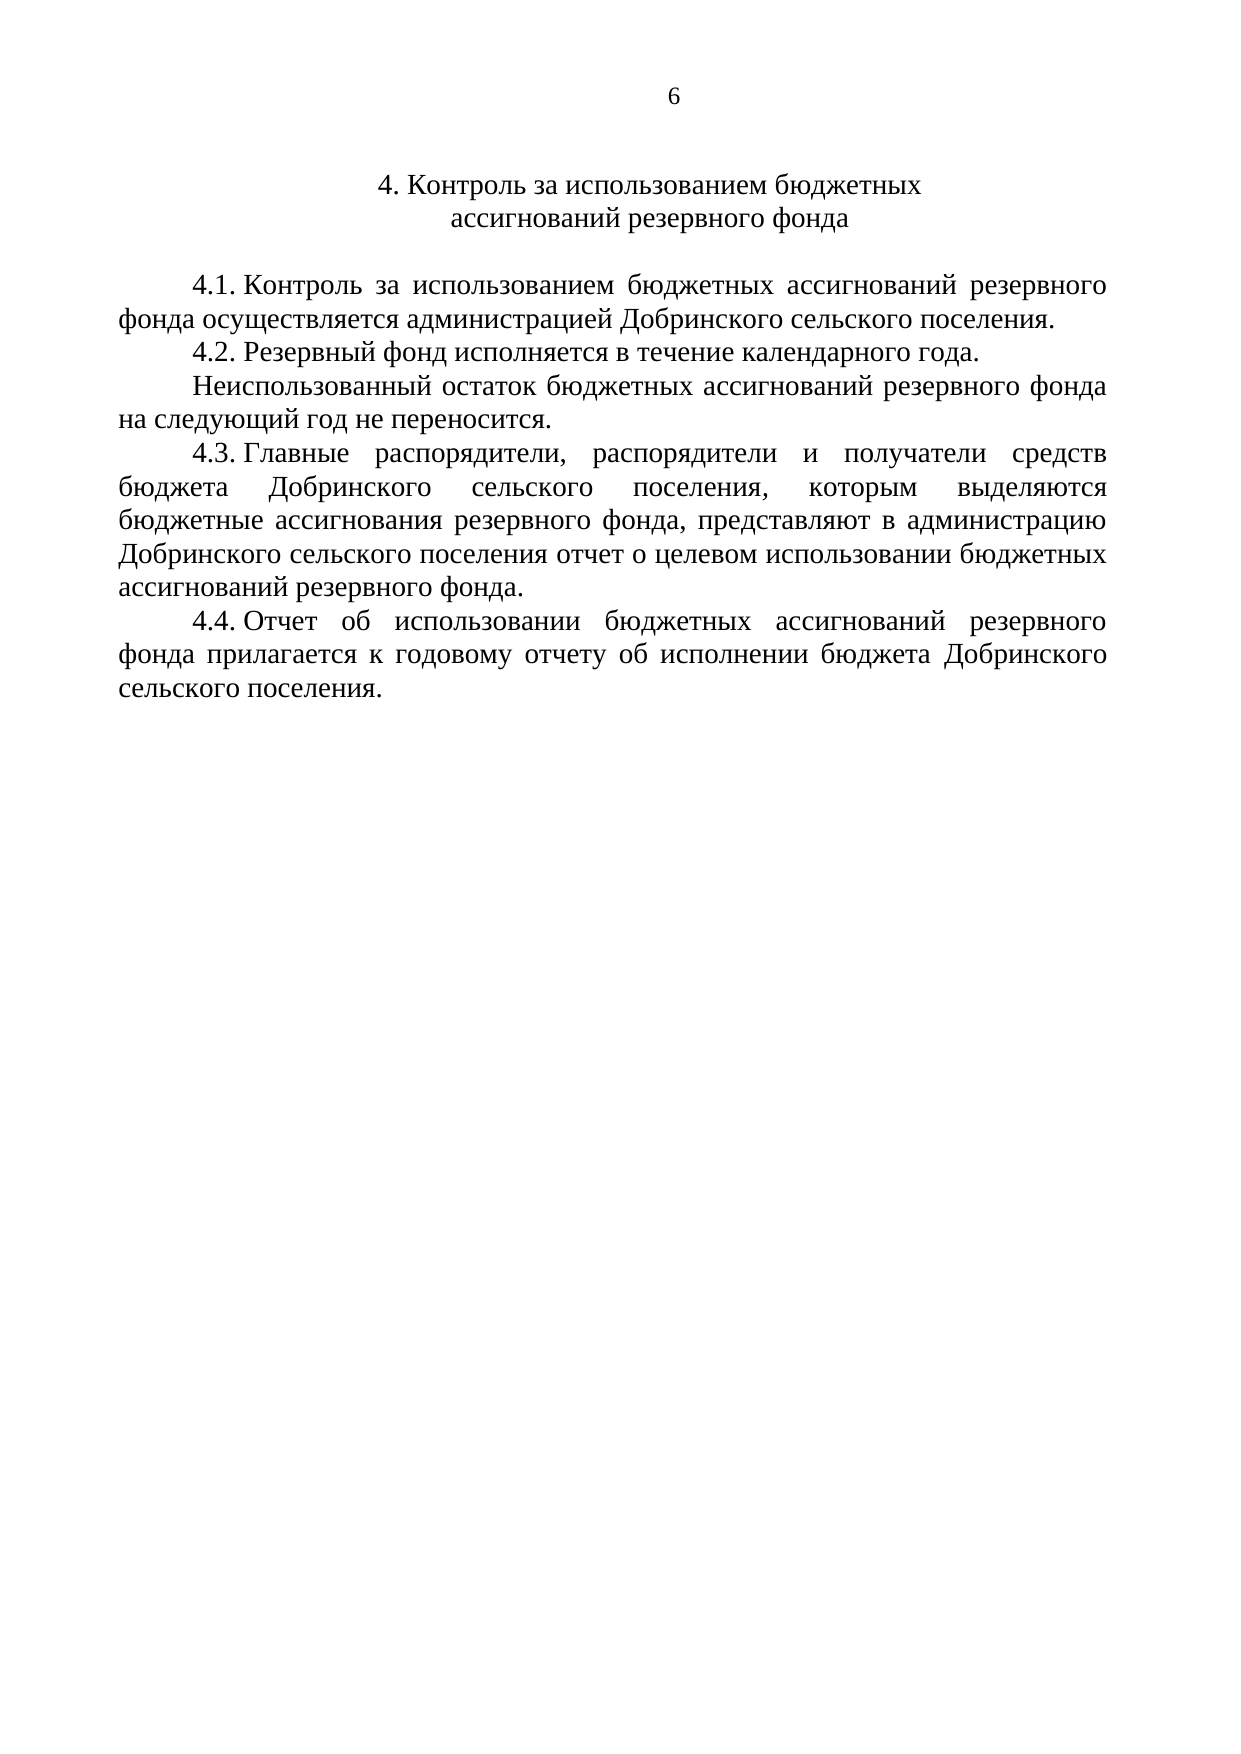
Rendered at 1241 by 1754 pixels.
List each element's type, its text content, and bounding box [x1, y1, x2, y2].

text ассигнований резервного фонда [118, 200, 1107, 234]
text 4.1. Контроль за использованием бюджетных ассигнований резервного фонда осуществляется администрацией Добринского сельского поселения. [118, 267, 1107, 334]
text 4.3. Главные распорядители, распорядители и получатели средств бюджета Добринского сельского поселения, которым выделяются бюджетные ассигнования резервного фонда, представляют в администрацию Добринского сельского поселения отчет о целевом использовании бюджетных ассигнований резервного фонда. [118, 435, 1107, 603]
text Неиспользованный остаток бюджетных ассигнований резервного фонда на следующий год не переносится. [118, 368, 1107, 435]
text 4.4. Отчет об использовании бюджетных ассигнований резервного фонда прилагается к годовому отчету об исполнении бюджета Добринского сельского поселения. [118, 603, 1107, 703]
text 4.2. Резервный фонд исполняется в течение календарного года. [118, 334, 1107, 368]
text 4. Контроль за использованием бюджетных [118, 167, 1107, 200]
